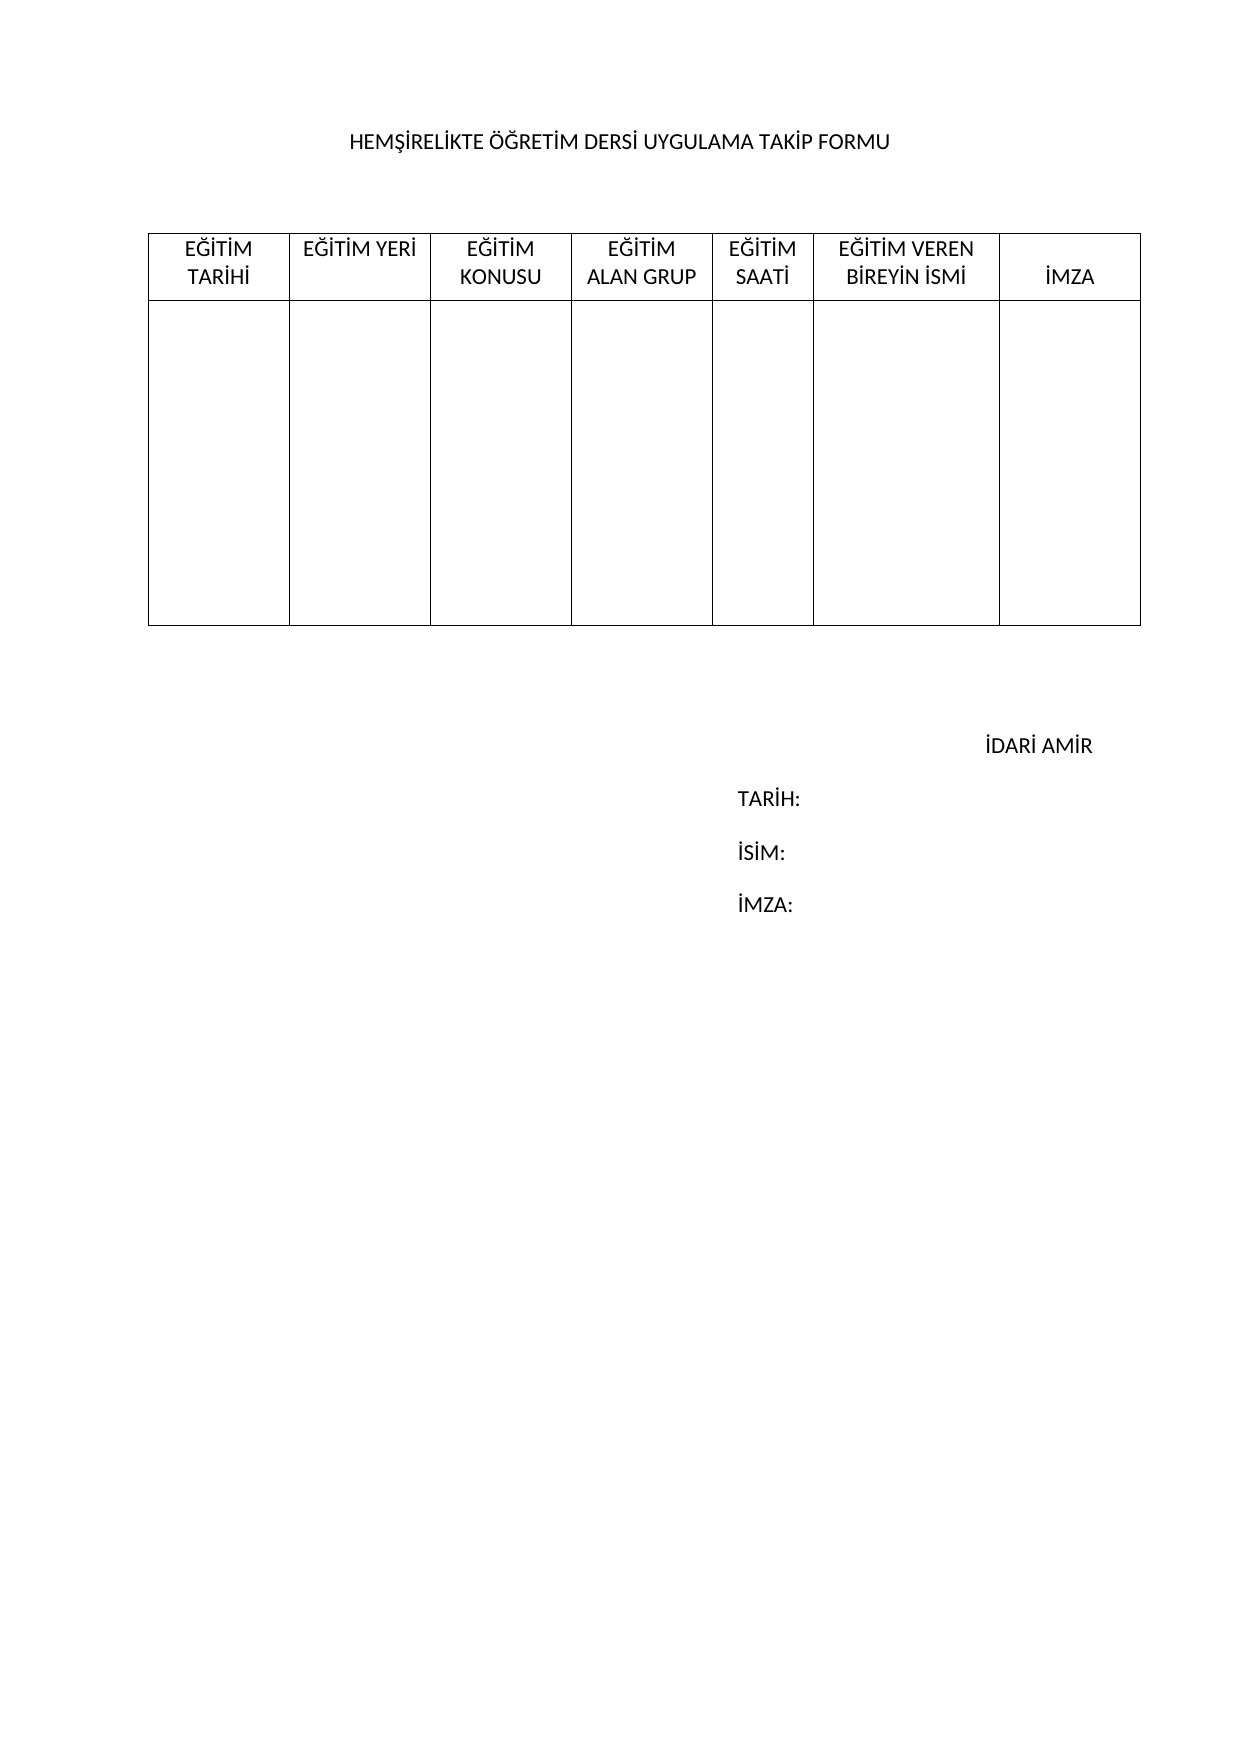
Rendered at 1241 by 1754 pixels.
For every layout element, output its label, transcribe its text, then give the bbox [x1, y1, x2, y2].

text İDARİ AMİR [148, 732, 1093, 759]
table_cell [290, 301, 430, 624]
table_header EĞİTİM ALAN GRUP [572, 234, 712, 300]
table_cell [713, 301, 813, 624]
table_cell [431, 301, 571, 624]
table_header İMZA [1000, 234, 1140, 300]
text TARİH: [664, 784, 1093, 813]
table_cell [814, 301, 999, 624]
table_header EĞİTİM KONUSU [431, 234, 571, 300]
table_cell [1000, 301, 1140, 624]
table_header EĞİTİM VEREN BİREYİN İSMİ [814, 234, 999, 300]
table_cell [149, 301, 289, 624]
text İSİM: [664, 838, 1093, 866]
table_header EĞİTİM SAATİ [713, 234, 813, 300]
text İMZA: [664, 891, 1093, 919]
table_header EĞİTİM YERİ [290, 234, 430, 300]
table_header EĞİTİM TARİHİ [149, 234, 289, 300]
text HEMŞİRELİKTE ÖĞRETİM DERSİ UYGULAMA TAKİP FORMU [148, 127, 1093, 155]
table_cell [572, 301, 712, 624]
